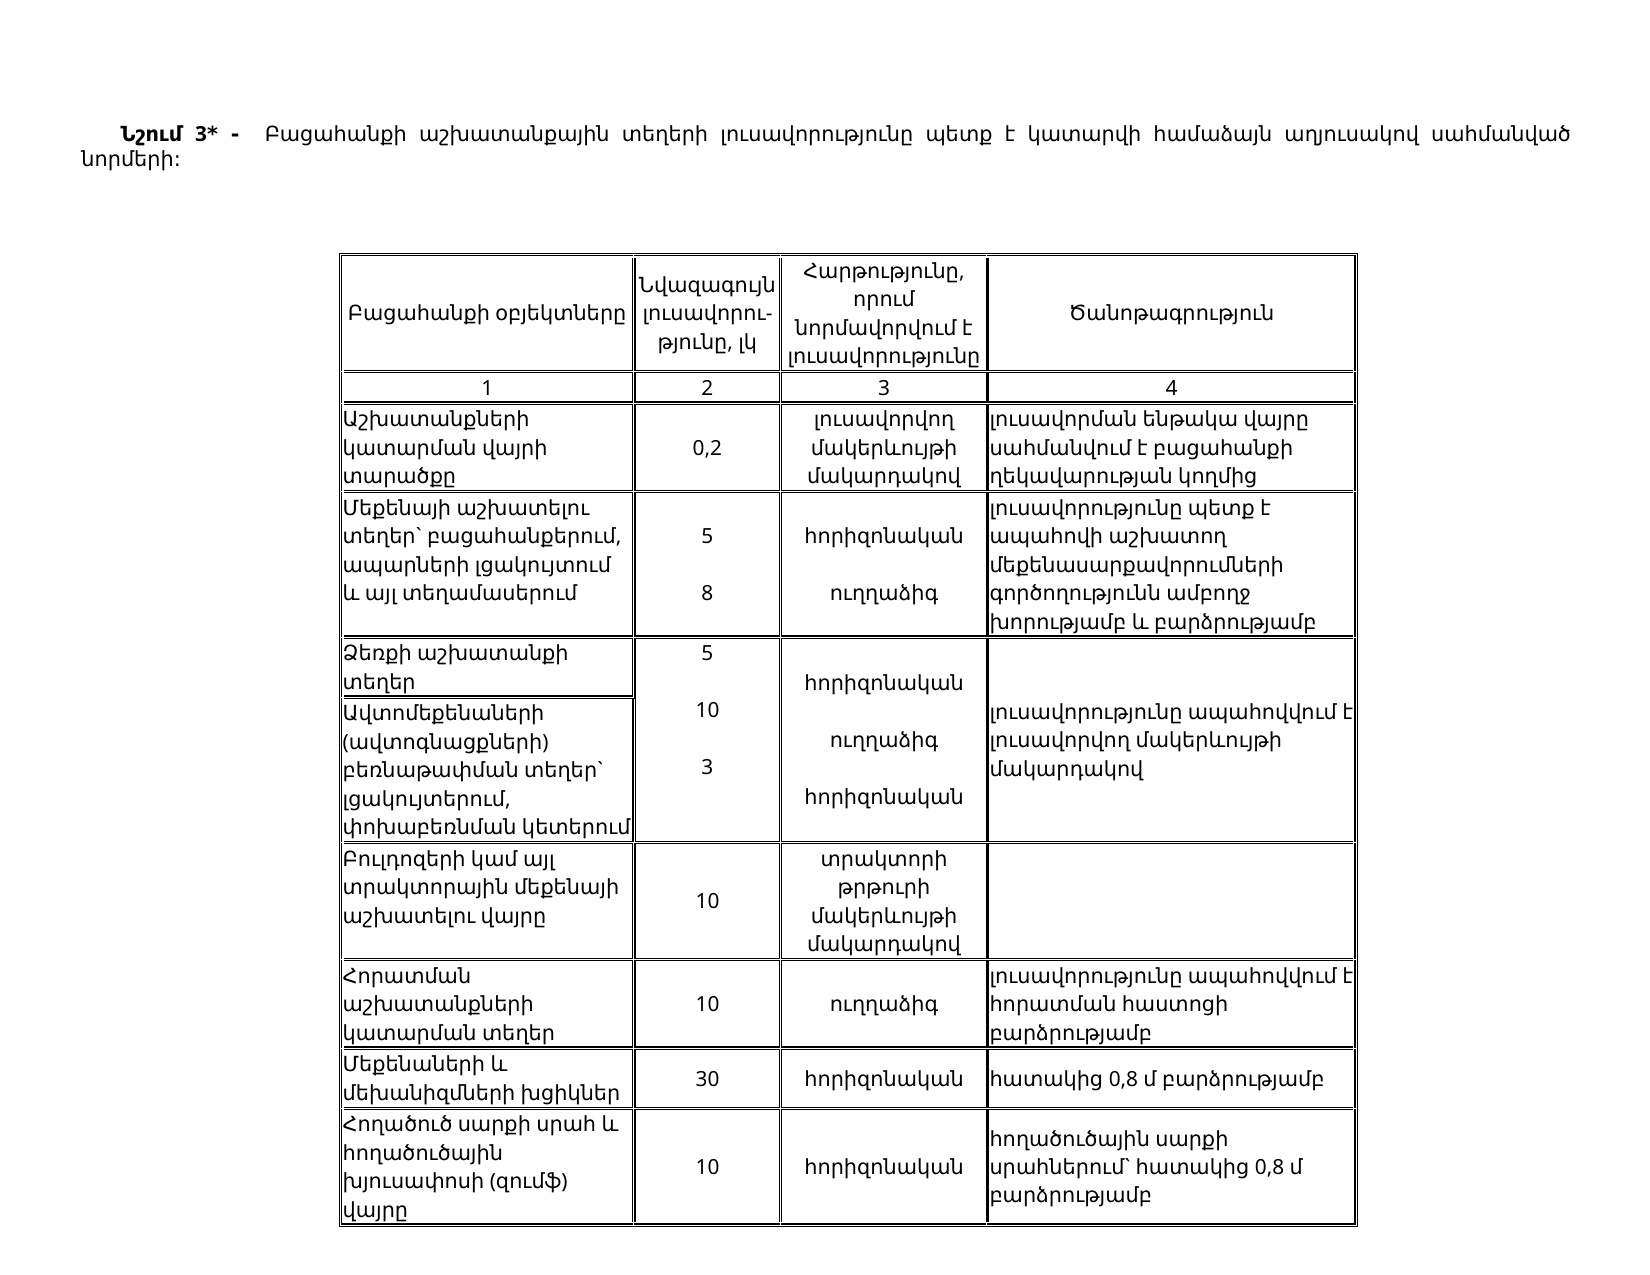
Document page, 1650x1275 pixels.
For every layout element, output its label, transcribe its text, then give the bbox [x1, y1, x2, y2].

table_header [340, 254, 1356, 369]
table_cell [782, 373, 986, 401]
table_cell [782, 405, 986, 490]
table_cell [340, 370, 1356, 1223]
text Նշում 3* - Բացահանքի աշխատանքային տեղերի լուսավորությունը պետք է կատարվի համաձայն աղյուսակով սահմանված նորմերի: [81, 119, 1572, 171]
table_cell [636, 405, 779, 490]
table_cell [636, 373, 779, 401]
